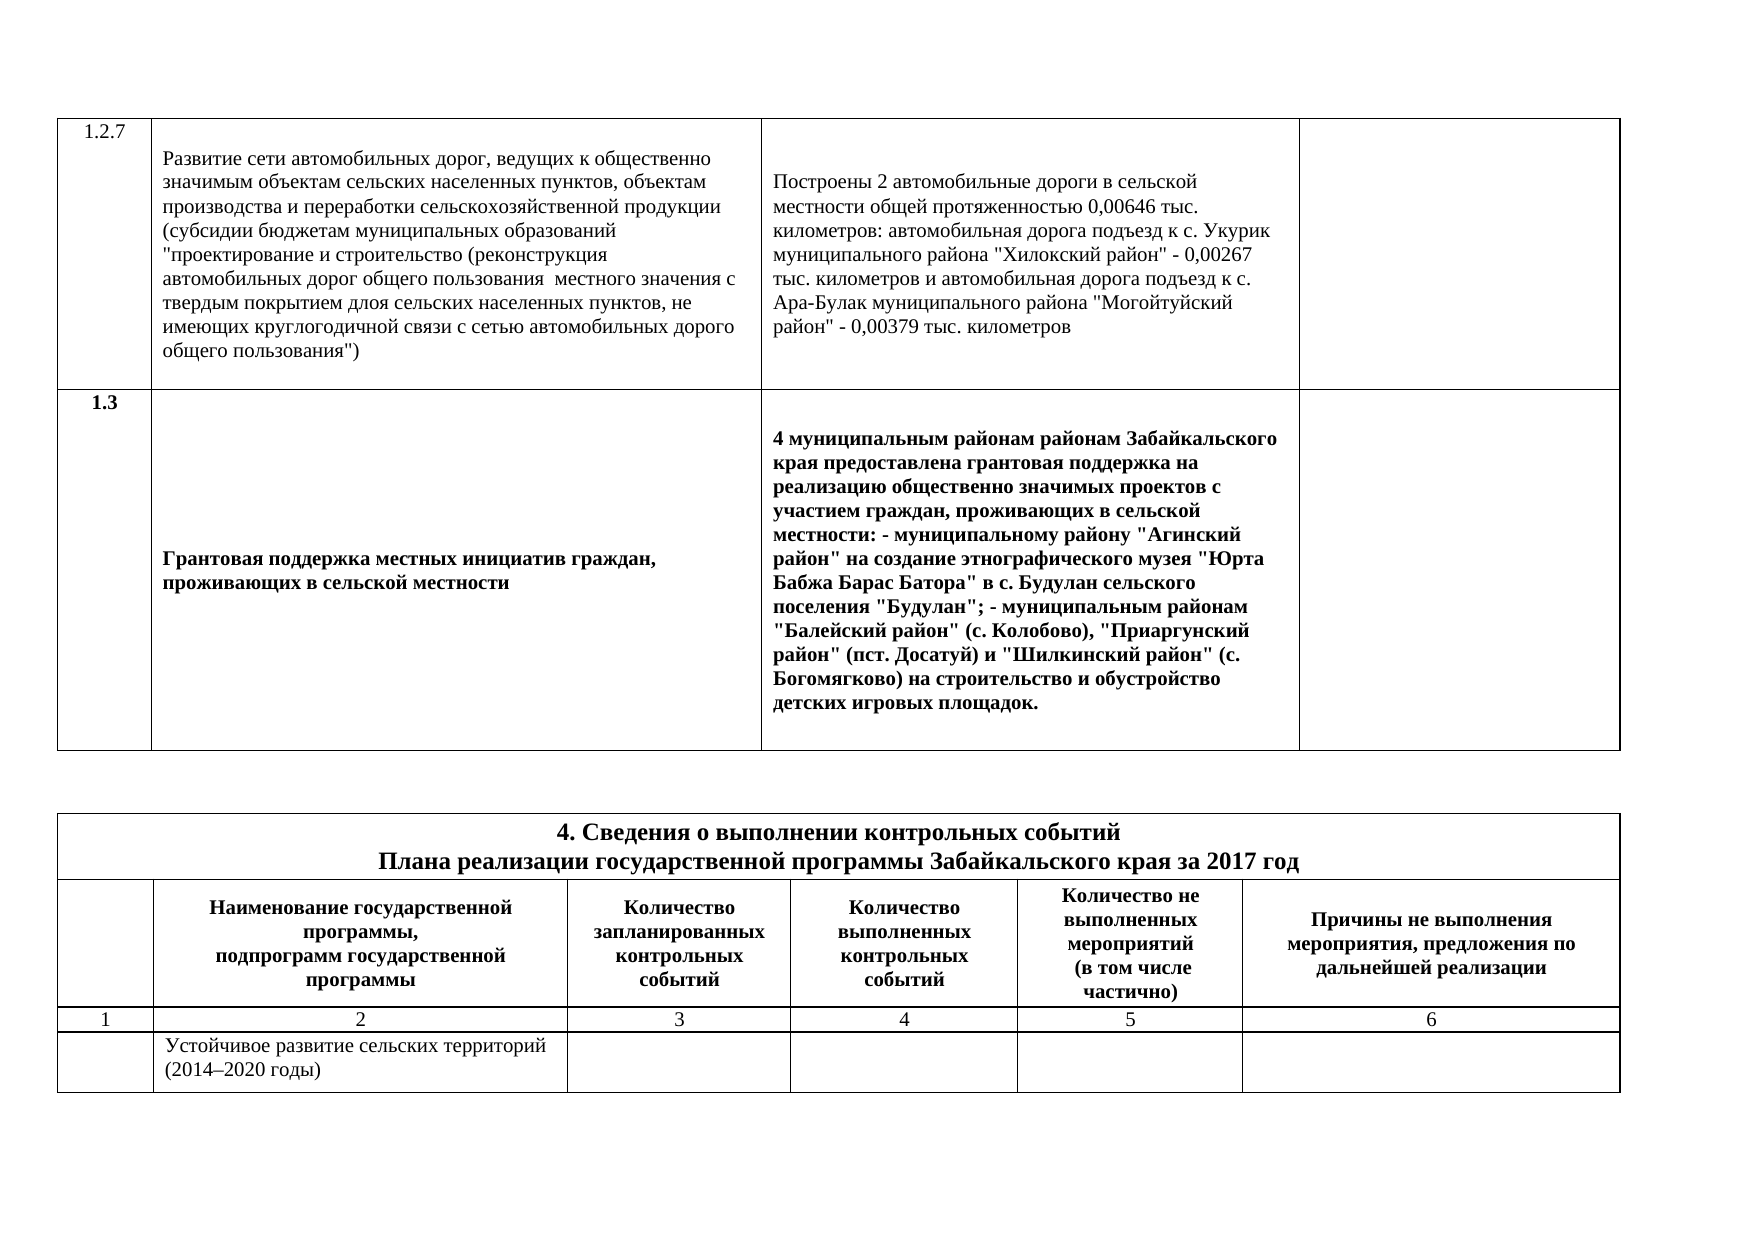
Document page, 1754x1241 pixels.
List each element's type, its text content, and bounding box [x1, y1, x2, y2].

table_cell 1.2.7 [58, 119, 151, 389]
table_cell Количество не выполненных мероприятий (в том числе частично) [1018, 880, 1242, 1006]
table_header 4. Сведения о выполнении контрольных событий Плана реализации государственной программы Забайкальского края за 2017 год [58, 814, 1619, 878]
table_cell Грантовая поддержка местных инициатив граждан, проживающих в сельской местности [152, 390, 761, 750]
table_cell [568, 1033, 790, 1092]
table_cell [1300, 390, 1619, 750]
table_cell 1 [58, 1008, 153, 1031]
table_cell [1243, 1033, 1619, 1092]
table_cell Построены 2 автомобильные дороги в сельской местности общей протяженностью 0,00646 тыс. километров: автомобильная дорога подъезд к с. Укурик муниципального района "Хилокский район" - 0,00267 тыс. километров и автомобильная дорога подъезд к с. Ара-Булак муниципального района "Могойтуйский район" - 0,00379 тыс. километров [762, 119, 1299, 389]
table_cell [58, 880, 153, 1006]
table_cell 1.3 [58, 390, 151, 750]
table_cell Причины не выполнения мероприятия, предложения по дальнейшей реализации [1243, 880, 1619, 1006]
table_cell [791, 1033, 1017, 1092]
table_cell Устойчивое развитие сельских территорий (2014–2020 годы) [154, 1033, 567, 1092]
table_cell Наименование государственной программы, подпрограмм государственной программы [154, 880, 567, 1006]
table_cell 2 [154, 1008, 567, 1031]
table_cell 6 [1243, 1008, 1619, 1031]
table_cell 4 муниципальным районам районам Забайкальского края предоставлена грантовая поддержка на реализацию общественно значимых проектов с участием граждан, проживающих в сельской местности: - муниципальному району "Агинский район" на создание этнографического музея "Юрта Бабжа Барас Батора" в с. Будулан сельского поселения "Будулан"; - муниципальным районам "Балейский район" (с. Колобово), "Приаргунский район" (пст. Досатуй) и "Шилкинский район" (с. Богомягково) на строительство и обустройство детских игровых площадок. [762, 390, 1299, 750]
table_cell [1300, 119, 1619, 389]
table_cell [58, 1033, 153, 1092]
table_cell Количество запланированных контрольных событий [568, 880, 790, 1006]
table_cell [1018, 1033, 1242, 1092]
table_cell 5 [1018, 1008, 1242, 1031]
table_cell Развитие сети автомобильных дорог, ведущих к общественно значимым объектам сельских населенных пунктов, объектам производства и переработки сельскохозяйственной продукции (субсидии бюджетам муниципальных образований "проектирование и строительство (реконструкция автомобильных дорог общего пользования местного значения с твердым покрытием длоя сельских населенных пунктов, не имеющих круглогодичной связи с сетью автомобильных дорого общего пользования") [152, 119, 761, 389]
table_cell 3 [568, 1008, 790, 1031]
table_cell 4 [791, 1008, 1017, 1031]
table_cell Количество выполненных контрольных событий [791, 880, 1017, 1006]
